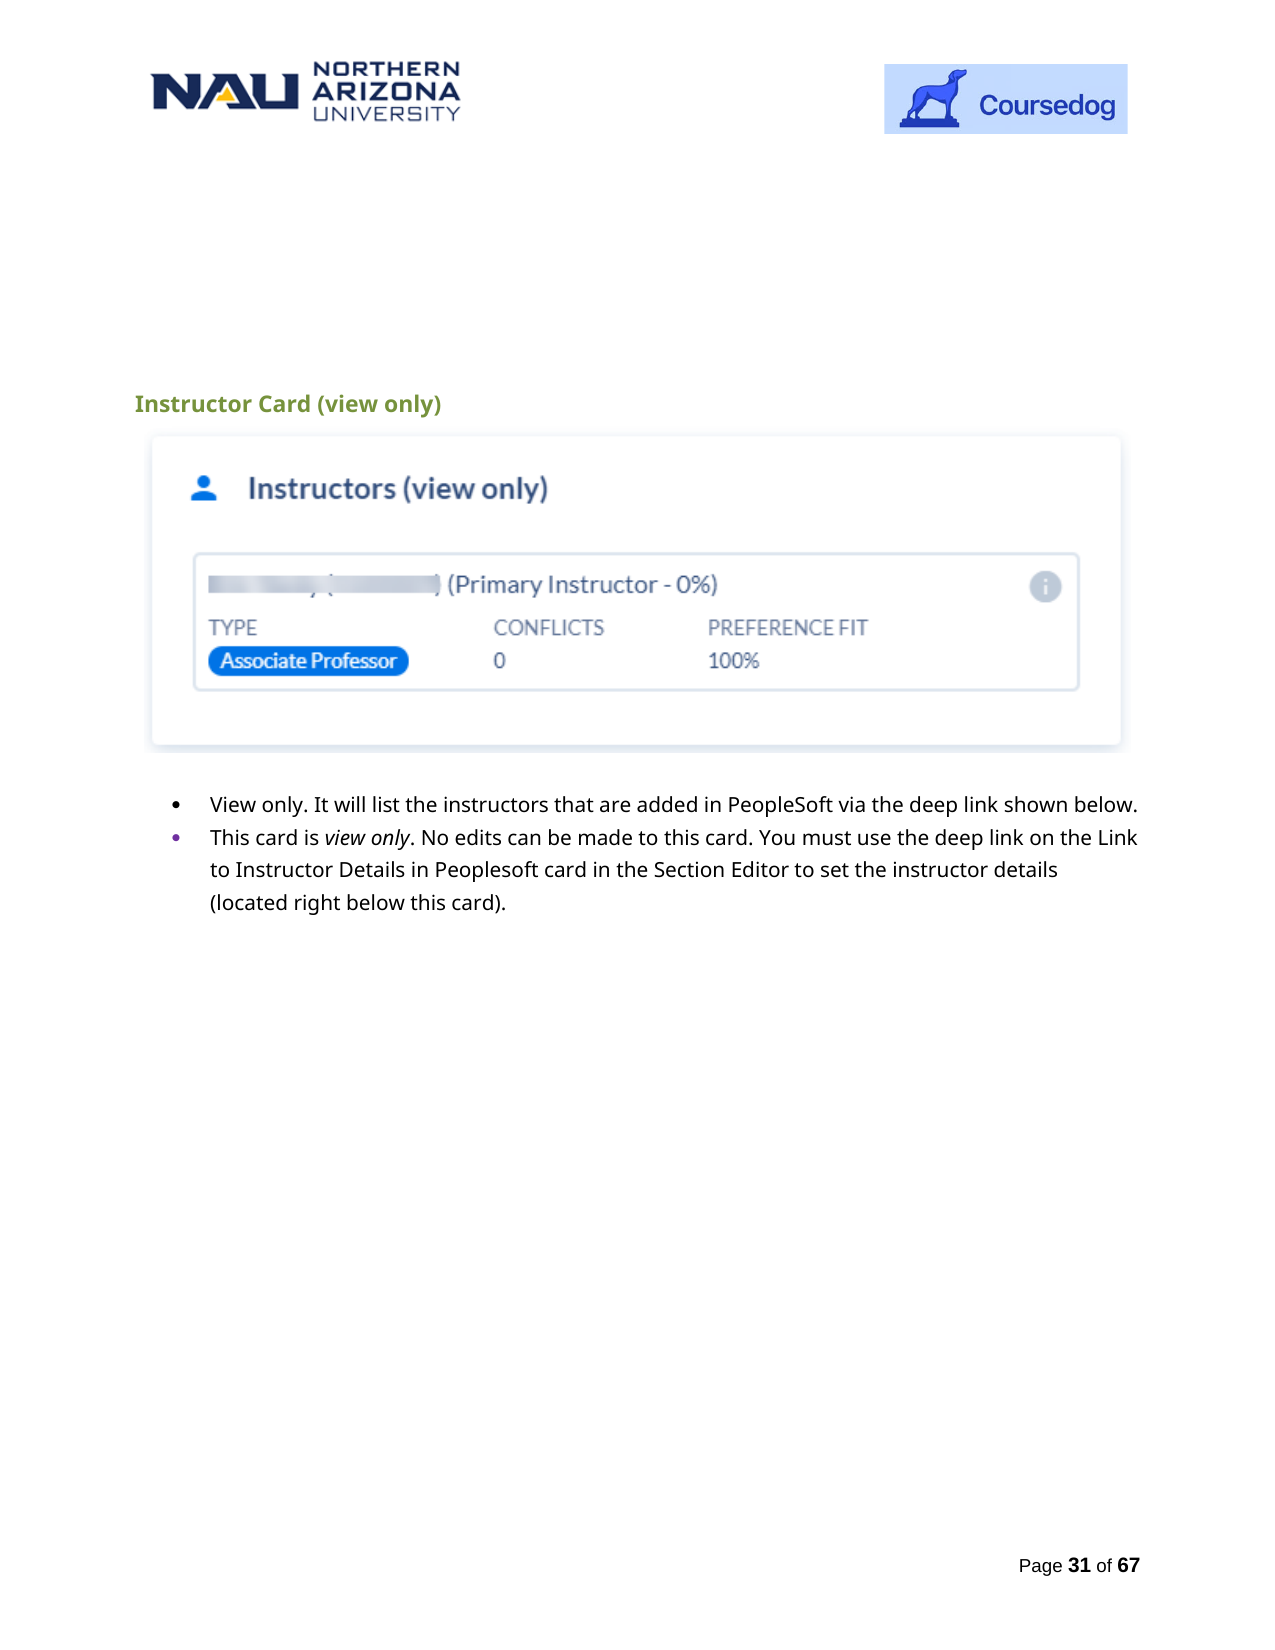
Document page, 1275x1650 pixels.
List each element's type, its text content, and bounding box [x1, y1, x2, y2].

list This card is view only. No edits can be made to this card. You must use the deep link on the Link to Instructor Details in Peoplesoft card in the Section Editor to set the instructor details (located right below this card). [172, 823, 1140, 917]
text Instructor Card (view only) [135, 388, 1140, 419]
list View only. It will list the instructors that are added in PeopleSoft via the deep link shown below. [172, 790, 1140, 819]
picture [146, 56, 464, 126]
picture [884, 64, 1128, 134]
picture [143, 424, 1132, 753]
